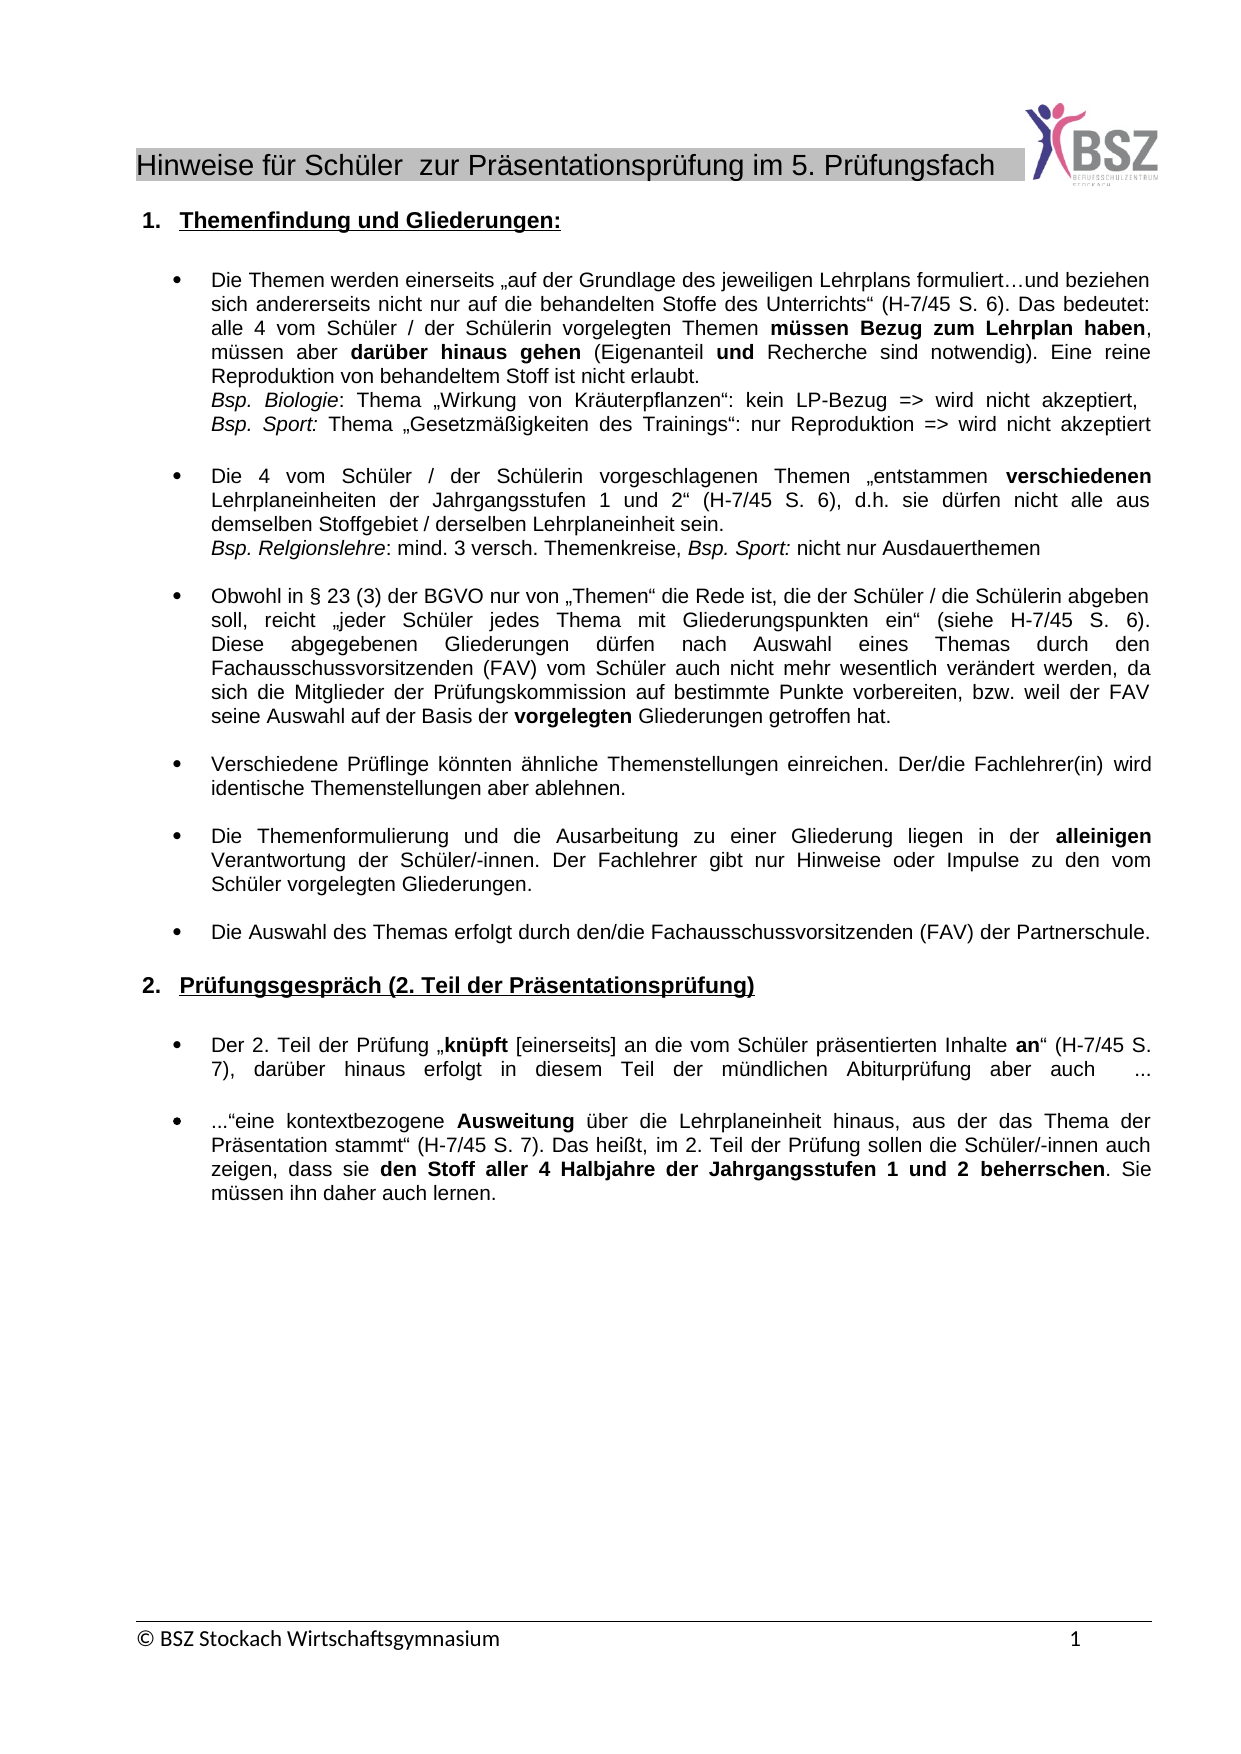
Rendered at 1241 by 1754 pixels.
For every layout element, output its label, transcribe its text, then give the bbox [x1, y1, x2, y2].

list Obwohl in § 23 (3) der BGVO nur von „Themen“ die Rede ist, die der Schüler / die Schülerin abgeben soll, reicht „jeder Schüler jedes Thema mit Gliederungspunkten ein“ (siehe H-7/45 S. 6). Diese abgegebenen Gliederungen dürfen nach Auswahl eines Themas durch den Fachausschussvorsitzenden (FAV) vom Schüler auch nicht mehr wesentlich verändert werden, da sich die Mitglieder der Prüfungskommission auf bestimmte Punkte vorbereiten, bzw. weil der FAV seine Auswahl auf der Basis der vorgelegten Gliederungen getroffen hat. [173, 584, 1152, 728]
list Themenfindung und Gliederungen: [142, 207, 1152, 233]
list Die 4 vom Schüler / der Schülerin vorgeschlagenen Themen „entstammen verschiedenen Lehrplaneinheiten der Jahrgangsstufen 1 und 2“ (H-7/45 S. 6), d.h. sie dürfen nicht alle aus demselben Stoffgebiet / derselben Lehrplaneinheit sein. [173, 464, 1152, 536]
text Hinweise für Schüler zur Präsentationsprüfung im 5. Prüfungsfach [136, 148, 1025, 181]
picture [1025, 103, 1158, 185]
text Bsp. Biologie: Thema „Wirkung von Kräuterpflanzen“: kein LP-Bezug => wird nicht akzeptiert, Bsp. Sport: Thema „Gesetzmäßigkeiten des Trainings“: nur Reproduktion => wird nicht akzeptiert [211, 388, 1152, 464]
list Verschiedene Prüflinge könnten ähnliche Themenstellungen einreichen. Der/die Fachlehrer(in) wird identische Themenstellungen aber ablehnen. [173, 752, 1152, 800]
list Die Themen werden einerseits „auf der Grundlage des jeweiligen Lehrplans formuliert…und beziehen sich andererseits nicht nur auf die behandelten Stoffe des Unterrichts“ (H-7/45 S. 6). Das bedeutet: alle 4 vom Schüler / der Schülerin vorgelegten Themen müssen Bezug zum Lehrplan haben, müssen aber darüber hinaus gehen (Eigenanteil und Recherche sind notwendig). Eine reine Reproduktion von behandeltem Stoff ist nicht erlaubt. [173, 268, 1152, 388]
list ...“eine kontextbezogene Ausweitung über die Lehrplaneinheit hinaus, aus der das Thema der Präsentation stammt“ (H-7/45 S. 7). Das heißt, im 2. Teil der Prüfung sollen die Schüler/-innen auch zeigen, dass sie den Stoff aller 4 Halbjahre der Jahrgangsstufen 1 und 2 beherrschen. Sie müssen ihn daher auch lernen. [173, 1109, 1152, 1205]
list Der 2. Teil der Prüfung „knüpft [einerseits] an die vom Schüler präsentierten Inhalte an“ (H-7/45 S. 7), darüber hinaus erfolgt in diesem Teil der mündlichen Abiturprüfung aber auch ... [173, 1033, 1152, 1109]
list Die Themenformulierung und die Ausarbeitung zu einer Gliederung liegen in der alleinigen Verantwortung der Schüler/-innen. Der Fachlehrer gibt nur Hinweise oder Impulse zu den vom Schüler vorgelegten Gliederungen. [173, 824, 1152, 896]
list Prüfungsgespräch (2. Teil der Präsentationsprüfung) [142, 972, 1152, 998]
text Bsp. Relgionslehre: mind. 3 versch. Themenkreise, Bsp. Sport: nicht nur Ausdauerthemen [173, 536, 1152, 560]
list Die Auswahl des Themas erfolgt durch den/die Fachausschussvorsitzenden (FAV) der Partnerschule. [173, 920, 1152, 972]
